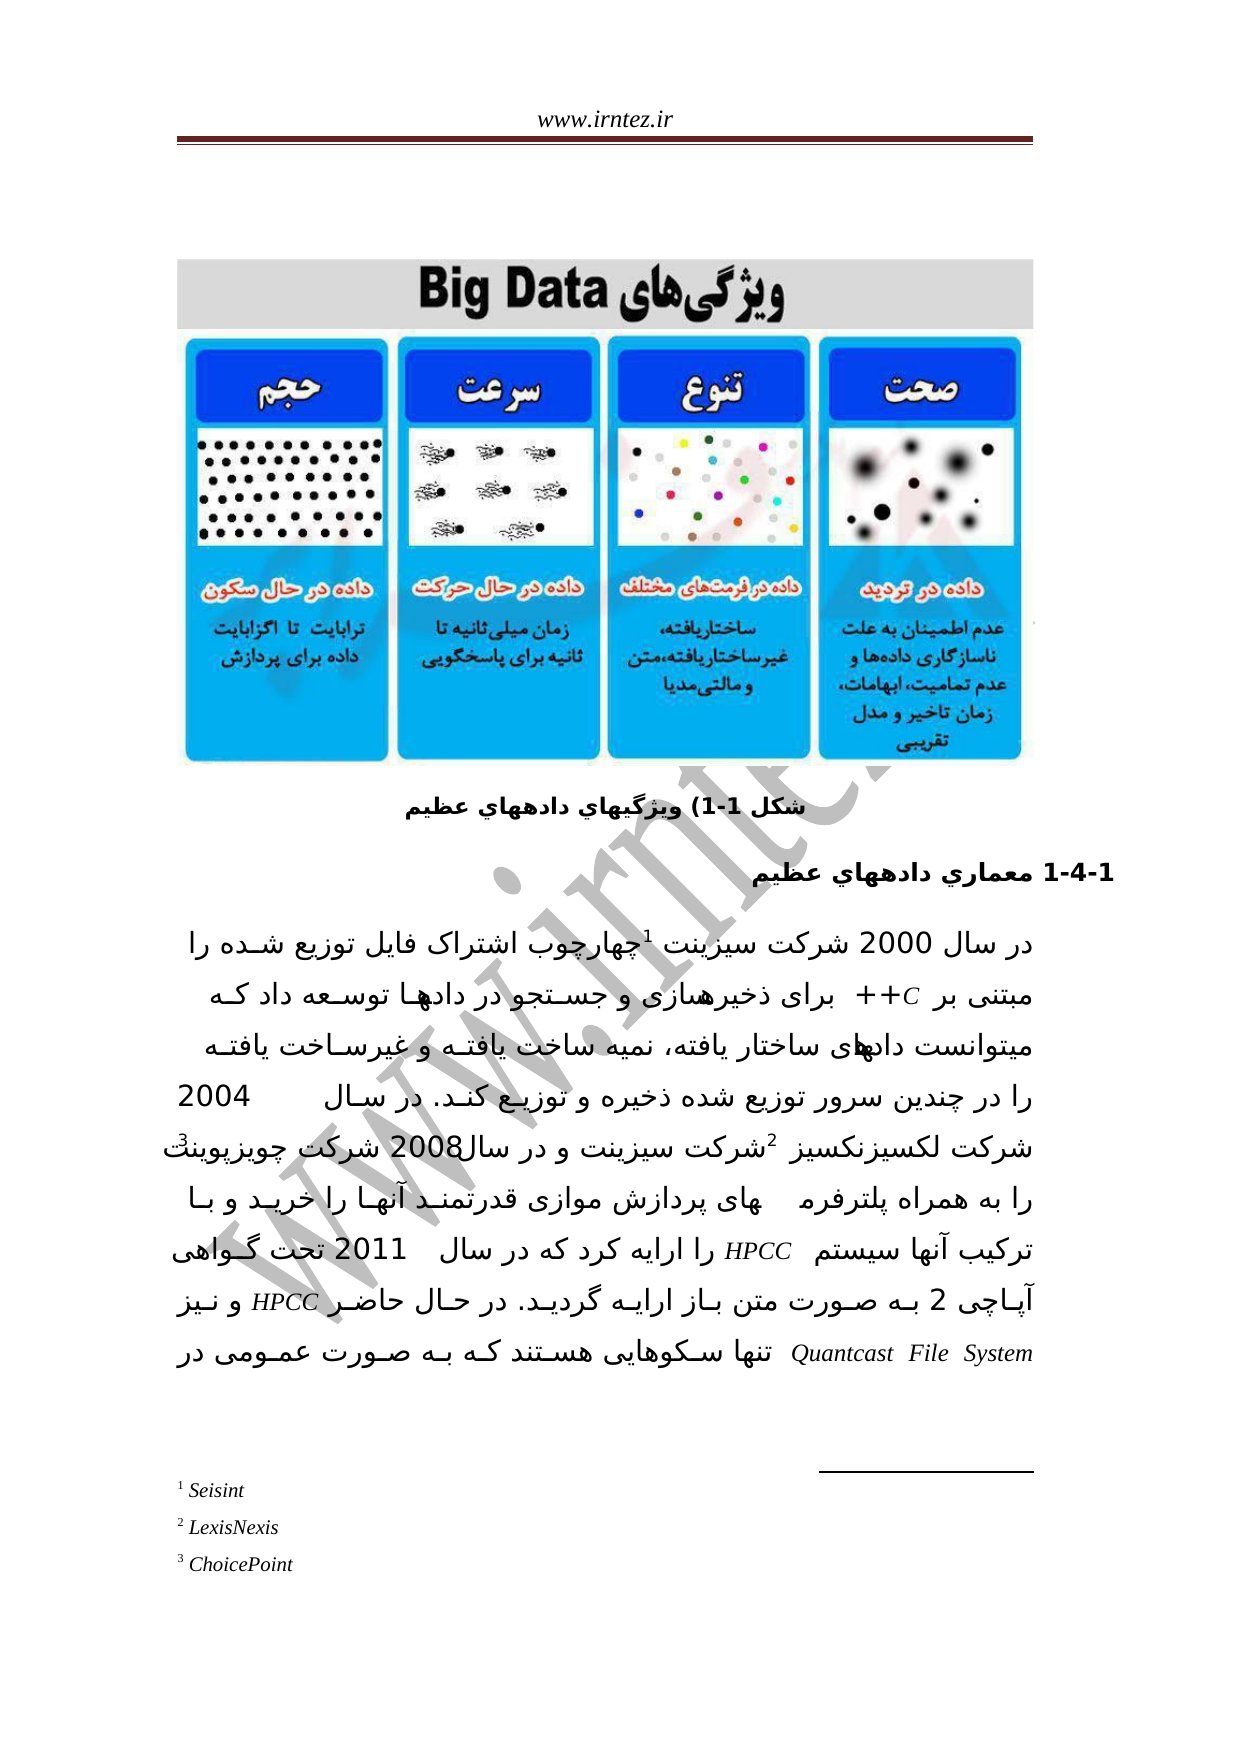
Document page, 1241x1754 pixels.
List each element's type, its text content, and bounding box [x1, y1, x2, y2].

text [177, 927, 1033, 1368]
picture [177, 242, 1034, 766]
subtitle معماري دادههاي عظيم [177, 858, 1033, 887]
text شكل 1-1) ويژگيهاي دادههاي عظيم [177, 793, 1033, 819]
